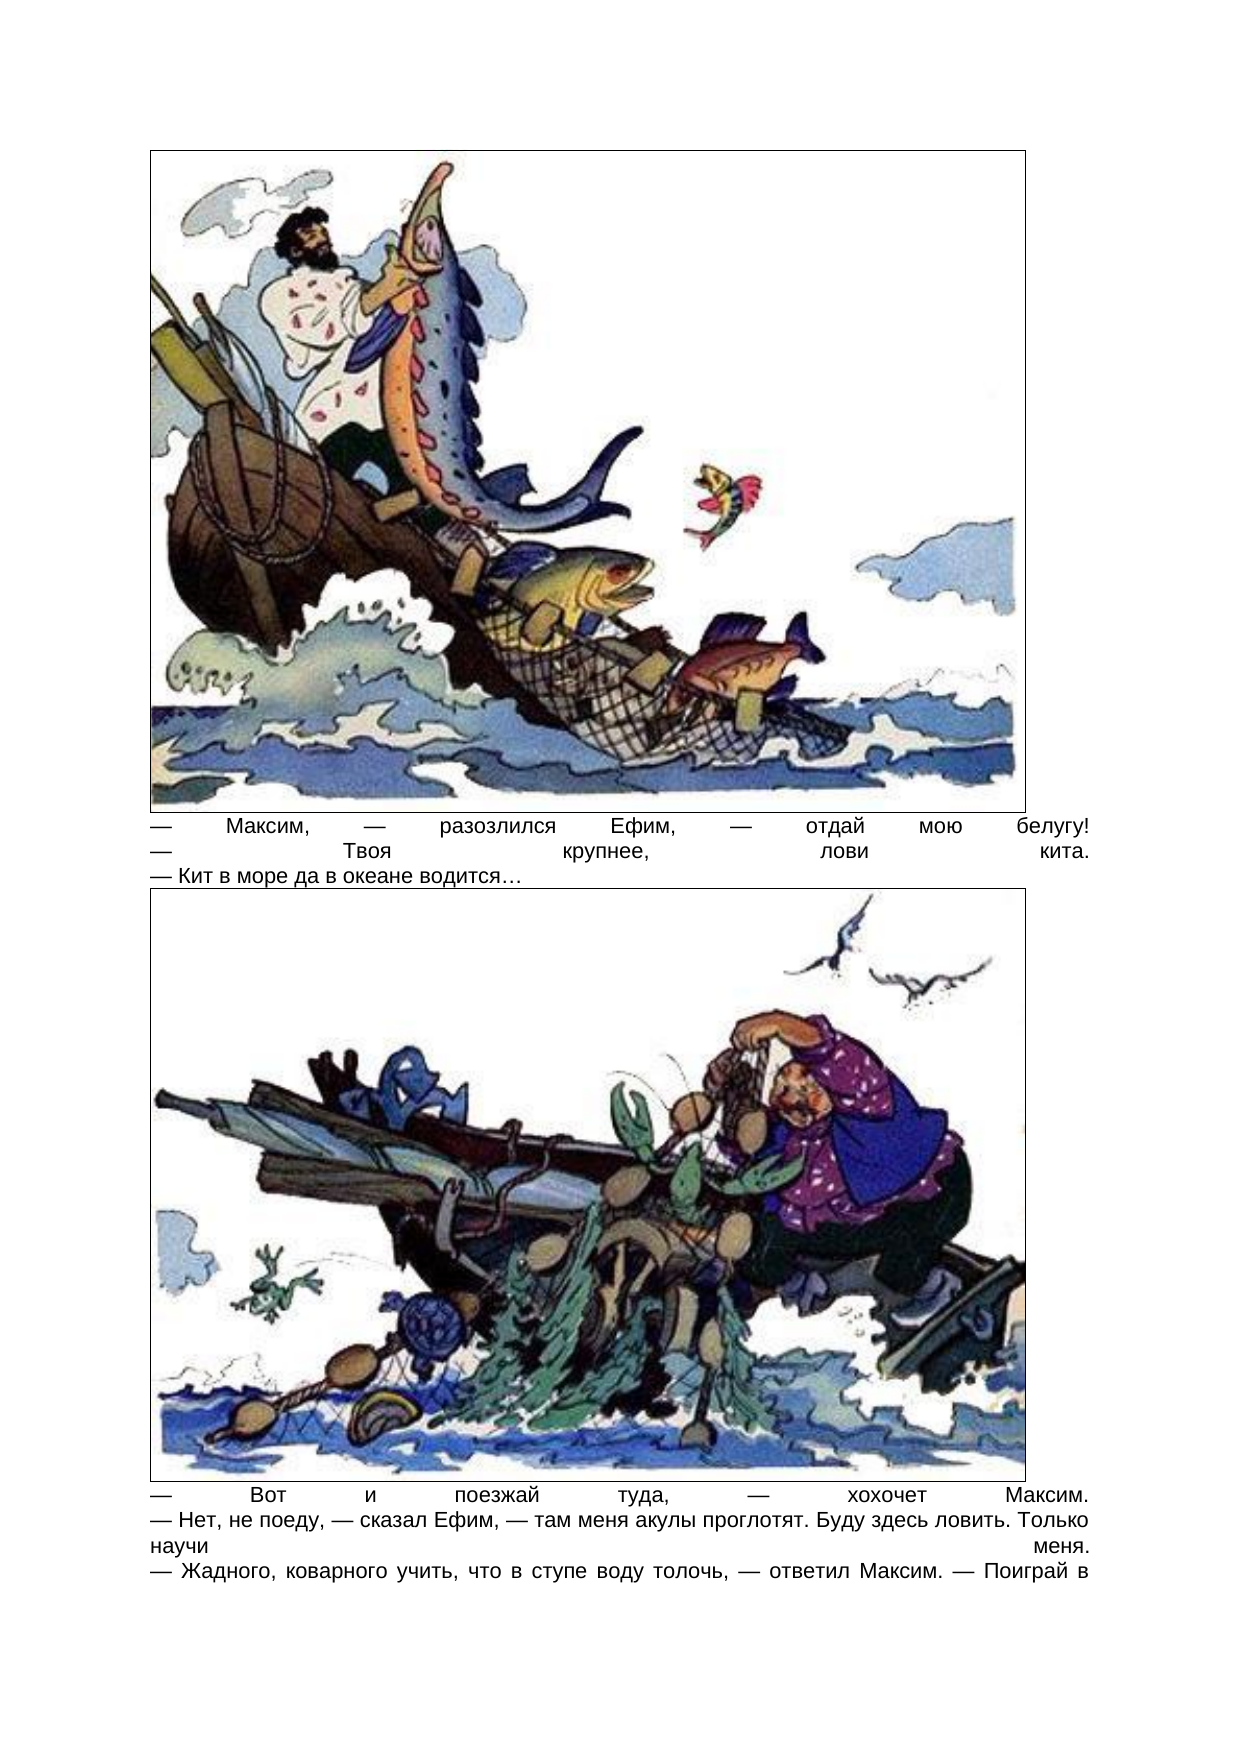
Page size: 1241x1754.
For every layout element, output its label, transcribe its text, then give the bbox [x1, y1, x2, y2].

picture [151, 889, 1025, 1481]
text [150, 1482, 1090, 1583]
text — Максим, — разозлился Ефим, — отдай мою белугу!— Твоя крупнее, лови кита.— Кит в море да в океане водится… [150, 813, 1090, 888]
picture [151, 151, 1025, 812]
